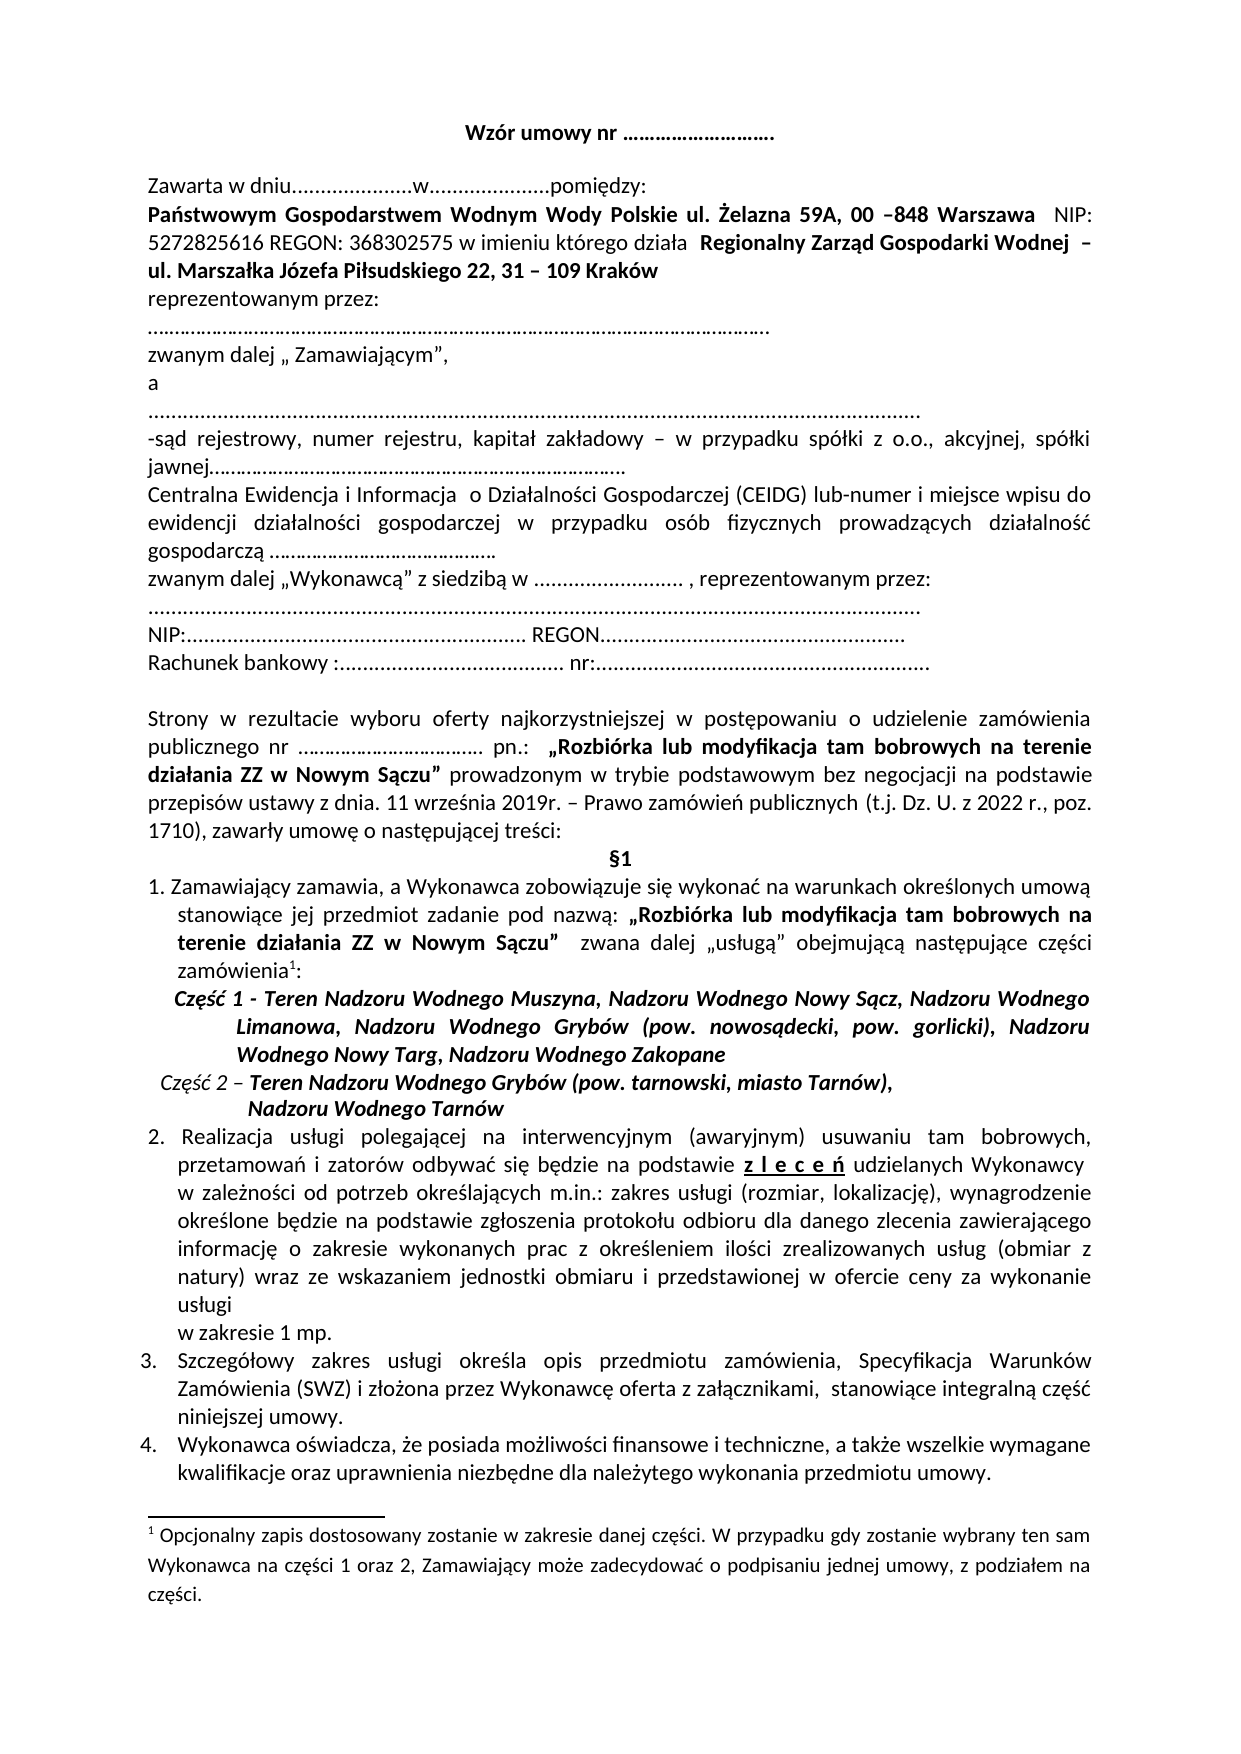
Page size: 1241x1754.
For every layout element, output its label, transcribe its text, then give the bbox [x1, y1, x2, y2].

text ….…………………………………………………………………………………………………… [148, 312, 1093, 340]
text §1 [148, 844, 1093, 872]
text Część 2 – Teren Nadzoru Wodnego Grybów (pow. tarnowski, miasto Tarnów), [160, 1068, 963, 1095]
text zwanym dalej „ Zamawiającym”, [148, 340, 1093, 368]
text Zawarta w dniu.....................w.....................pomiędzy: [148, 172, 1093, 200]
text -sąd rejestrowy, numer rejestru, kapitał zakładowy – w przypadku spółki z o.o., akcyjnej, spółki jawnej……………………………………………………………………. [148, 424, 1093, 480]
text Część 1 - Teren Nadzoru Wodnego Muszyna, Nadzoru Wodnego Nowy Sącz, Nadzoru Wodnego Limanowa, Nadzoru Wodnego Grybów (pow. nowosądecki, pow. gorlicki), Nadzoru Wodnego Nowy Targ, Nadzoru Wodnego Zakopane [148, 984, 1093, 1068]
list Szczegółowy zakres usługi określa opis przedmiotu zamówienia, Specyfikacja Warunków Zamówienia (SWZ) i złożona przez Wykonawcę oferta z załącznikami, stanowiące integralną część niniejszej umowy. [140, 1346, 1093, 1431]
text ...................................................................................................................................... [148, 592, 1093, 620]
text Wzór umowy nr ………………………. [148, 118, 1093, 146]
text NIP:........................................................... REGON..................................................... [148, 620, 1093, 648]
list Wykonawca oświadcza, że posiada możliwości finansowe i techniczne, a także wszelkie wymagane kwalifikacje oraz uprawnienia niezbędne dla należytego wykonania przedmiotu umowy. [140, 1431, 1093, 1487]
text Centralna Ewidencja i Informacja o Działalności Gospodarczej (CEIDG) lub-numer i miejsce wpisu do ewidencji działalności gospodarczej w przypadku osób fizycznych prowadzących działalność gospodarczą ……………………………………. [148, 480, 1093, 564]
text a [148, 368, 1093, 396]
text 1. Zamawiający zamawia, a Wykonawca zobowiązuje się wykonać na warunkach określonych umową stanowiące jej przedmiot zadanie pod nazwą: „Rozbiórka lub modyfikacja tam bobrowych na terenie działania ZZ w Nowym Sączu” zwana dalej „usługą” obejmującą następujące części zamówienia: [148, 872, 1093, 984]
text ...................................................................................................................................... [148, 396, 1093, 424]
text Państwowym Gospodarstwem Wodnym Wody Polskie ul. Żelazna 59A, 00 –848 Warszawa NIP: 5272825616 REGON: 368302575 w imieniu którego działa Regionalny Zarząd Gospodarki Wodnej – ul. Marszałka Józefa Piłsudskiego 22, 31 – 109 Kraków [148, 200, 1093, 284]
text zwanym dalej „Wykonawcą” z siedzibą w .......................... , reprezentowanym przez: [148, 564, 1093, 592]
text Rachunek bankowy :....................................... nr:.......................................................... [148, 648, 1093, 676]
text reprezentowanym przez: [148, 284, 1093, 312]
text Strony w rezultacie wyboru oferty najkorzystniejszej w postępowaniu o udzielenie zamówienia publicznego nr …………………………….. pn.: „Rozbiórka lub modyfikacja tam bobrowych na terenie działania ZZ w Nowym Sączu” prowadzonym w trybie podstawowym bez negocjacji na podstawie przepisów ustawy z dnia. 11 września 2019r. – Prawo zamówień publicznych (t.j. Dz. U. z 2022 r., poz. 1710), zawarły umowę o następującej treści: [148, 704, 1093, 844]
text 2. Realizacja usługi polegającej na interwencyjnym (awaryjnym) usuwaniu tam bobrowych, przetamowań i zatorów odbywać się będzie na podstawie z l e c e ń udzielanych Wykonawcy w zależności od potrzeb określających m.in.: zakres usługi (rozmiar, lokalizację), wynagrodzenie określone będzie na podstawie zgłoszenia protokołu odbioru dla danego zlecenia zawierającego informację o zakresie wykonanych prac z określeniem ilości zrealizowanych usług (obmiar z natury) wraz ze wskazaniem jednostki obmiaru i przedstawionej w ofercie ceny za wykonanie usługi w zakresie 1 mp. [148, 1122, 1093, 1346]
text Nadzoru Wodnego Tarnów [160, 1095, 963, 1122]
